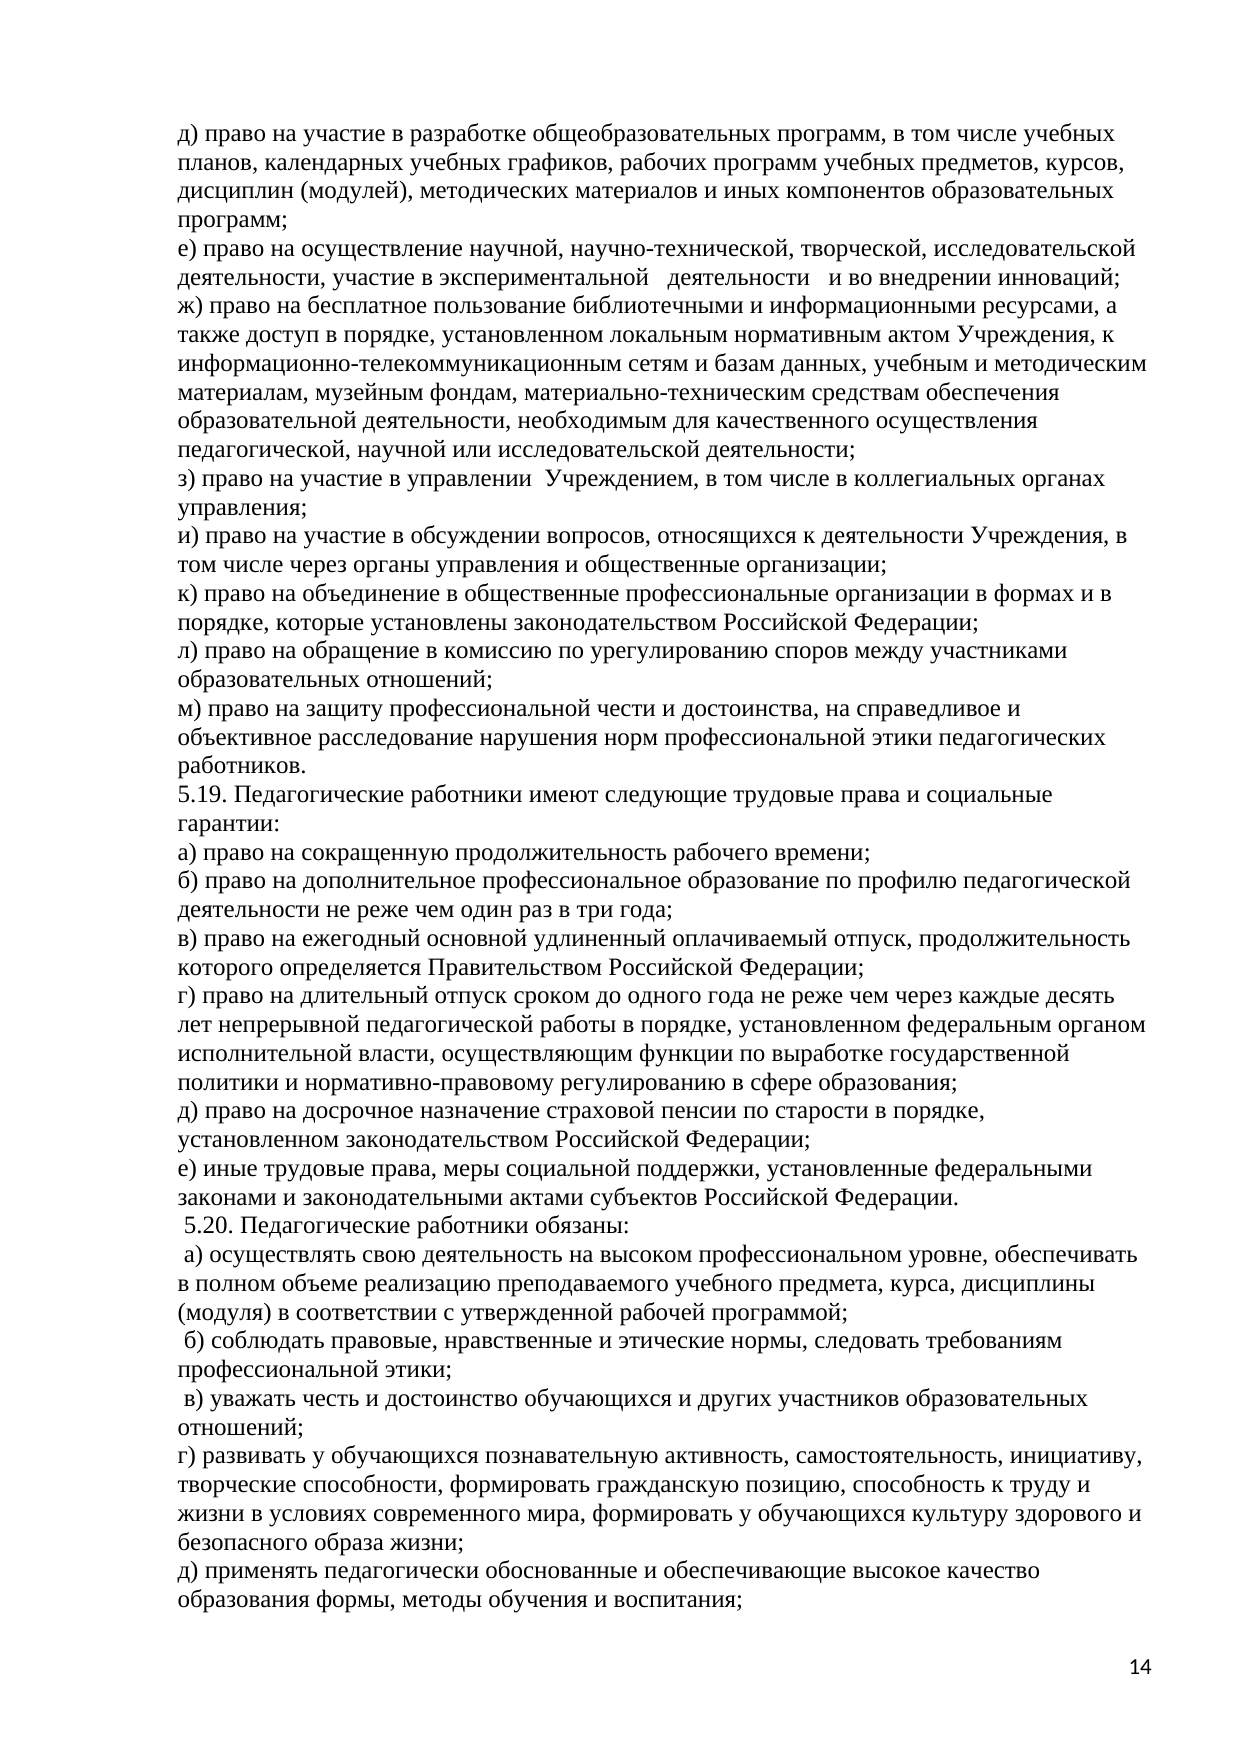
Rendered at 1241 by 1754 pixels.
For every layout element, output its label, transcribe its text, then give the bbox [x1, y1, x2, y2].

text 5.19. Педагогические работники имеют следующие трудовые права и социальные гарантии: [177, 779, 1152, 837]
text е) право на осуществление научной, научно-технической, творческой, исследовательской деятельности, участие в экспериментальной деятельности и во внедрении инноваций; [177, 233, 1152, 291]
text а) осуществлять свою деятельность на высоком профессиональном уровне, обеспечивать в полном объеме реализацию преподаваемого учебного предмета, курса, дисциплины (модуля) в соответствии с утвержденной рабочей программой; [177, 1239, 1152, 1326]
text б) право на дополнительное профессиональное образование по профилю педагогической деятельности не реже чем один раз в три года; [177, 866, 1152, 923]
text л) право на обращение в комиссию по урегулированию споров между участниками образовательных отношений; [177, 636, 1152, 693]
text в) право на ежегодный основной удлиненный оплачиваемый отпуск, продолжительность которого определяется Правительством Российской Федерации; [177, 923, 1152, 981]
text б) соблюдать правовые, нравственные и этические нормы, следовать требованиям профессиональной этики; [177, 1326, 1152, 1383]
text з) право на участие в управлении Учреждением, в том числе в коллегиальных органах управления; [177, 463, 1152, 521]
text д) применять педагогически обоснованные и обеспечивающие высокое качество образования формы, методы обучения и воспитания; [177, 1556, 1152, 1613]
text в) уважать честь и достоинство обучающихся и других участников образовательных отношений; [177, 1383, 1152, 1441]
text е) иные трудовые права, меры социальной поддержки, установленные федеральными законами и законодательными актами субъектов Российской Федерации. [177, 1153, 1152, 1211]
text м) право на защиту профессиональной чести и достоинства, на справедливое и объективное расследование нарушения норм профессиональной этики педагогических работников. [177, 693, 1152, 779]
text ж) право на бесплатное пользование библиотечными и информационными ресурсами, а также доступ в порядке, установленном локальным нормативным актом Учреждения, к информационно-телекоммуникационным сетям и базам данных, учебным и методическим материалам, музейным фондам, материально-техническим средствам обеспечения образовательной деятельности, необходимым для качественного осуществления педагогической, научной или исследовательской деятельности; [177, 291, 1152, 463]
text и) право на участие в обсуждении вопросов, относящихся к деятельности Учреждения, в том числе через органы управления и общественные организации; [177, 521, 1152, 578]
text а) право на сокращенную продолжительность рабочего времени; [177, 837, 1152, 866]
text д) право на участие в разработке общеобразовательных программ, в том числе учебных планов, календарных учебных графиков, рабочих программ учебных предметов, курсов, дисциплин (модулей), методических материалов и иных компонентов образовательных программ; [177, 118, 1152, 233]
text к) право на объединение в общественные профессиональные организации в формах и в порядке, которые установлены законодательством Российской Федерации; [177, 578, 1152, 636]
text г) право на длительный отпуск сроком до одного года не реже чем через каждые десять лет непрерывной педагогической работы в порядке, установленном федеральным органом исполнительной власти, осуществляющим функции по выработке государственной политики и нормативно-правовому регулированию в сфере образования; [177, 981, 1152, 1096]
text г) развивать у обучающихся познавательную активность, самостоятельность, инициативу, творческие способности, формировать гражданскую позицию, способность к труду и жизни в условиях современного мира, формировать у обучающихся культуру здорового и безопасного образа жизни; [177, 1441, 1152, 1556]
text д) право на досрочное назначение страховой пенсии по старости в порядке, установленном законодательством Российской Федерации; [177, 1096, 1152, 1153]
text 5.20. Педагогические работники обязаны: [177, 1211, 1152, 1239]
